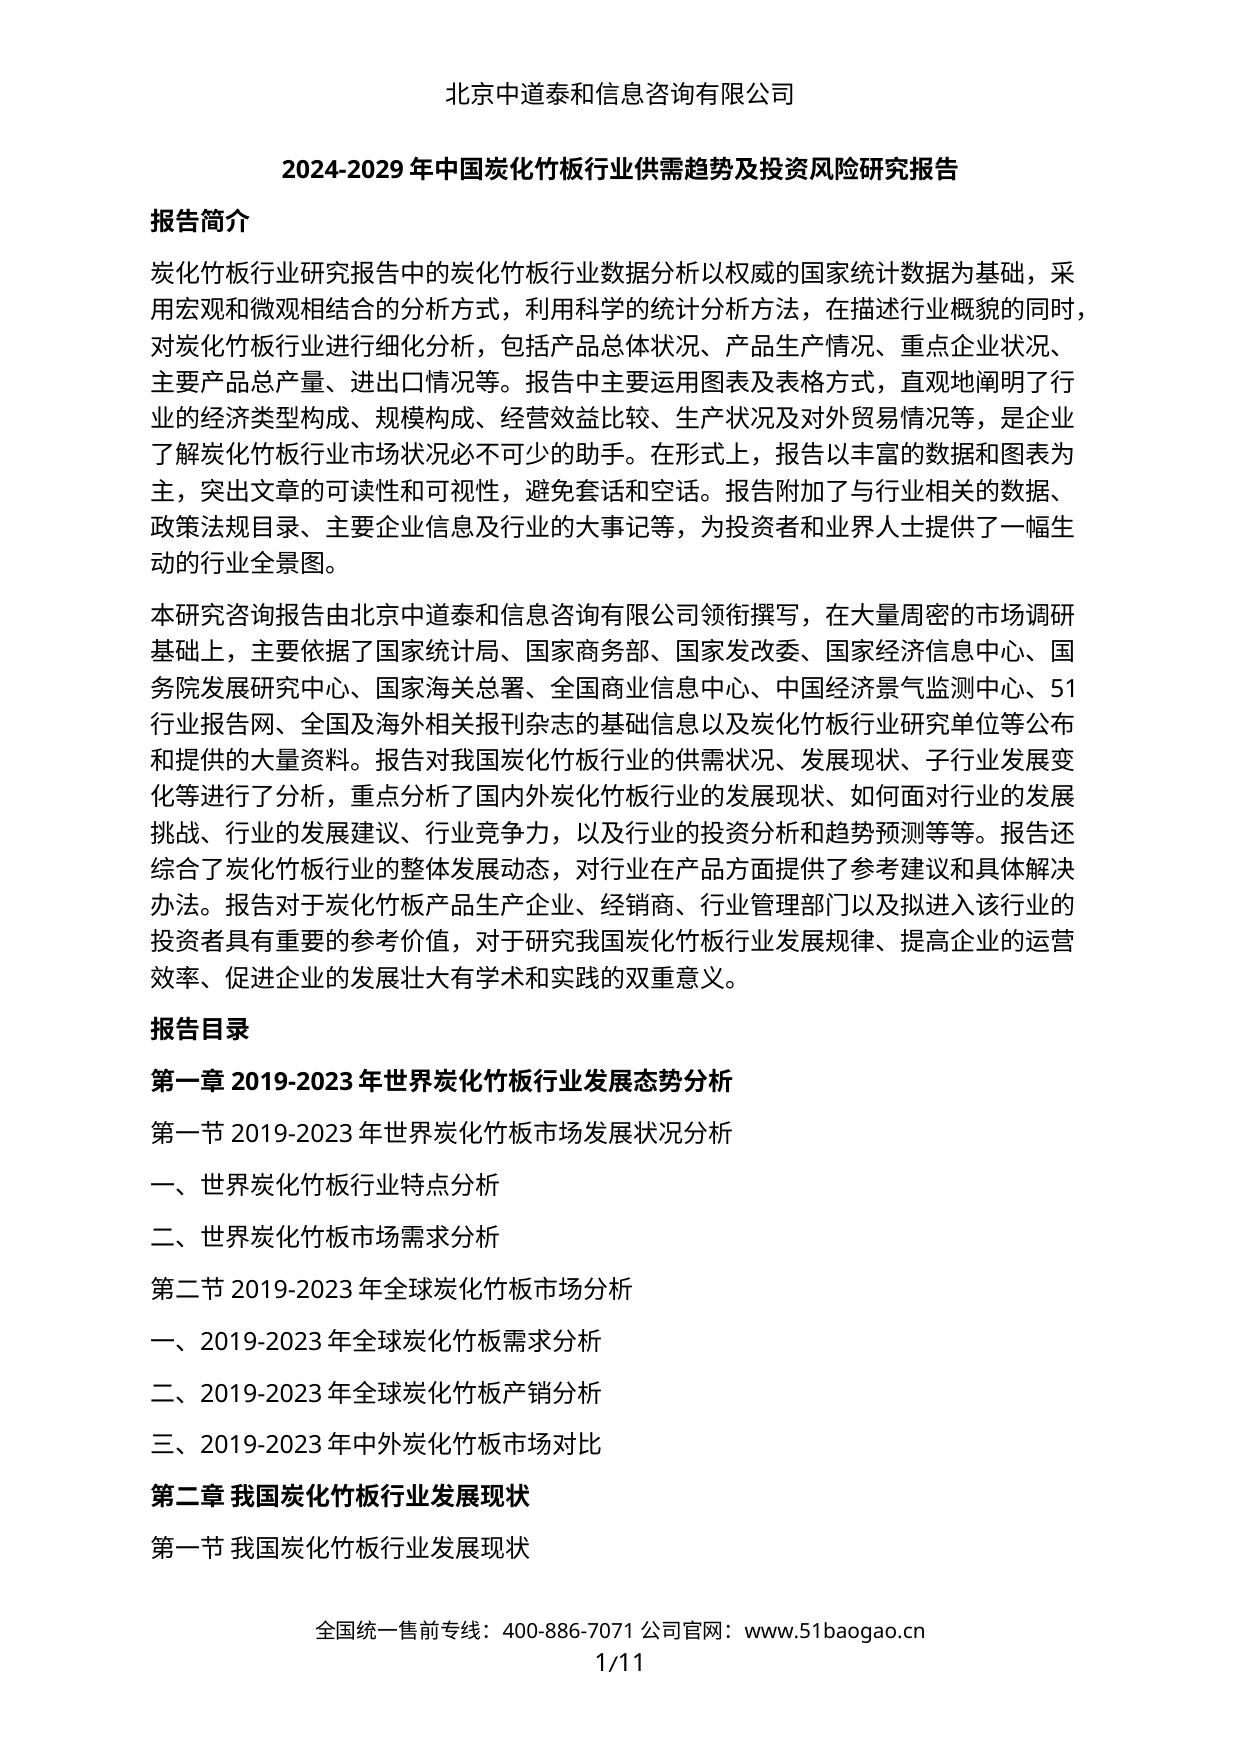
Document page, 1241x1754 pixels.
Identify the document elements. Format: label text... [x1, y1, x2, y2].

text 第二章 我国炭化竹板行业发展现状 [150, 1477, 1090, 1513]
text 报告简介 [150, 202, 1090, 238]
text 第二节 2019-2023年全球炭化竹板市场分析 [150, 1269, 1090, 1306]
text 报告目录 [150, 1010, 1090, 1046]
text 二、2019-2023年全球炭化竹板产销分析 [150, 1373, 1090, 1409]
text 2024-2029年中国炭化竹板行业供需趋势及投资风险研究报告 [150, 150, 1090, 186]
text 炭化竹板行业研究报告中的炭化竹板行业数据分析以权威的国家统计数据为基础，采用宏观和微观相结合的分析方式，利用科学的统计分析方法，在描述行业概貌的同时，对炭化竹板行业进行细化分析，包括产品总体状况、产品生产情况、重点企业状况、主要产品总产量、进出口情况等。报告中主要运用图表及表格方式，直观地阐明了行业的经济类型构成、规模构成、经营效益比较、生产状况及对外贸易情况等，是企业了解炭化竹板行业市场状况必不可少的助手。在形式上，报告以丰富的数据和图表为主，突出文章的可读性和可视性，避免套话和空话。报告附加了与行业相关的数据、政策法规目录、主要企业信息及行业的大事记等，为投资者和业界人士提供了一幅生动的行业全景图。 [150, 254, 1090, 580]
text 二、世界炭化竹板市场需求分析 [150, 1217, 1090, 1254]
text 三、2019-2023年中外炭化竹板市场对比 [150, 1425, 1090, 1461]
text 一、2019-2023年全球炭化竹板需求分析 [150, 1321, 1090, 1357]
text 一、世界炭化竹板行业特点分析 [150, 1166, 1090, 1202]
text 第一章 2019-2023年世界炭化竹板行业发展态势分析 [150, 1062, 1090, 1098]
text 第一节 2019-2023年世界炭化竹板市场发展状况分析 [150, 1114, 1090, 1150]
text 本研究咨询报告由北京中道泰和信息咨询有限公司领衔撰写，在大量周密的市场调研基础上，主要依据了国家统计局、国家商务部、国家发改委、国家经济信息中心、国务院发展研究中心、国家海关总署、全国商业信息中心、中国经济景气监测中心、51行业报告网、全国及海外相关报刊杂志的基础信息以及炭化竹板行业研究单位等公布和提供的大量资料。报告对我国炭化竹板行业的供需状况、发展现状、子行业发展变化等进行了分析，重点分析了国内外炭化竹板行业的发展现状、如何面对行业的发展挑战、行业的发展建议、行业竞争力，以及行业的投资分析和趋势预测等等。报告还综合了炭化竹板行业的整体发展动态，对行业在产品方面提供了参考建议和具体解决办法。报告对于炭化竹板产品生产企业、经销商、行业管理部门以及拟进入该行业的投资者具有重要的参考价值，对于研究我国炭化竹板行业发展规律、提高企业的运营效率、促进企业的发展壮大有学术和实践的双重意义。 [150, 596, 1090, 994]
text 第一节 我国炭化竹板行业发展现状 [150, 1529, 1090, 1565]
